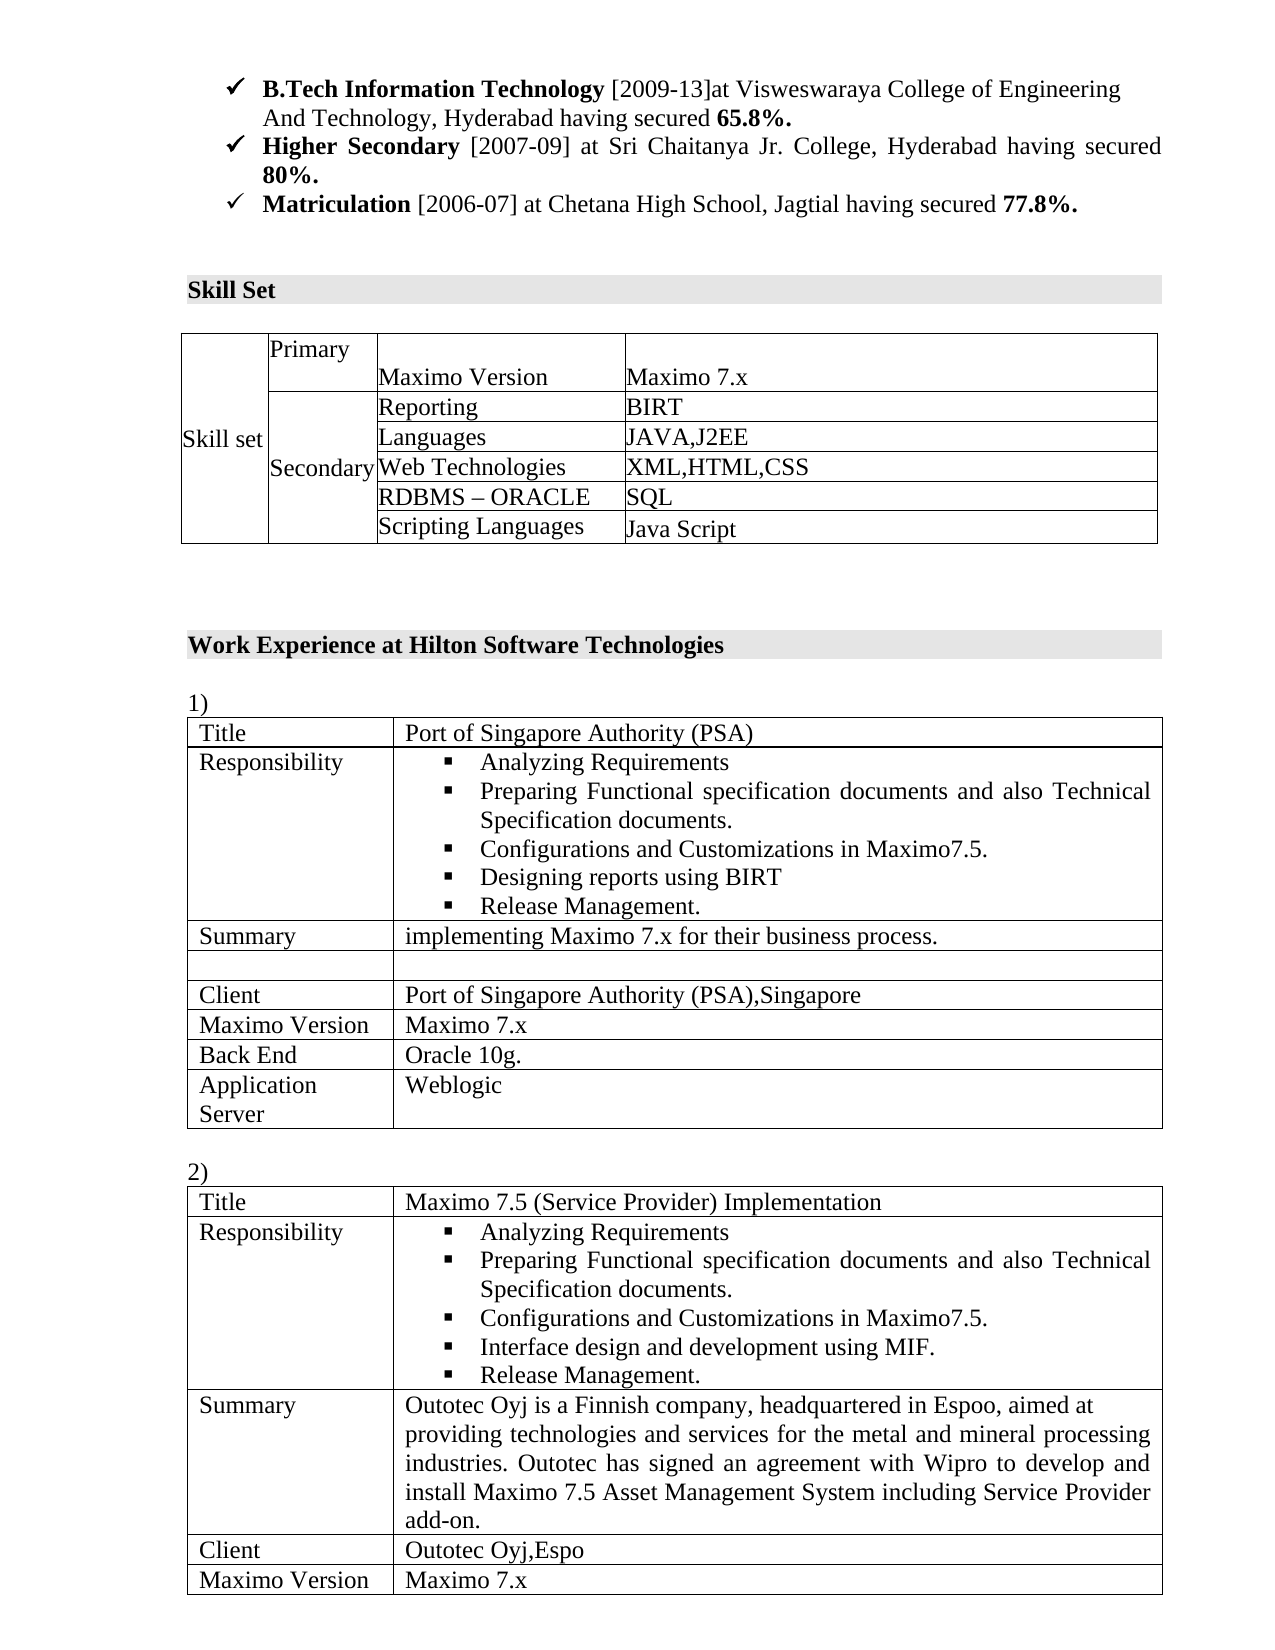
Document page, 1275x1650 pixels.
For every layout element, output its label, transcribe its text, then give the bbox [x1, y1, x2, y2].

table_cell XML,HTML,CSS [626, 452, 1157, 481]
table_header Maximo 7.x [626, 334, 1157, 391]
table_cell Outotec Oyj is a Finnish company, headquartered in Espoo, aimed at providing technologies and services for the metal and mineral processing industries. Outotec has signed an agreement with Wipro to develop and install Maximo 7.5 Asset Management System including Service Provider add-on. [394, 1390, 1162, 1534]
table_cell [394, 951, 1162, 979]
table_cell BIRT [626, 392, 1157, 421]
table_cell Languages [378, 422, 625, 451]
table_cell Web Technologies [378, 452, 625, 481]
table_header Maximo Version [378, 334, 625, 391]
table_cell [188, 951, 393, 979]
table_cell SQL [626, 482, 1157, 510]
table_cell Maximo 7.x [394, 1565, 1162, 1594]
table_cell Application Server [188, 1070, 393, 1127]
table_cell Summary [188, 921, 393, 950]
table_header Primary [269, 334, 377, 391]
table_cell Maximo Version [188, 1565, 393, 1594]
table_cell Reporting [378, 392, 625, 421]
table_header Title [188, 718, 393, 746]
text 2) [187, 1157, 1162, 1186]
table_cell Java Script [626, 511, 1157, 543]
table_header Skill set [182, 334, 268, 543]
table_header Title [188, 1187, 393, 1216]
table_cell Client [188, 981, 393, 1009]
text And Technology, Hyderabad having secured 65.8%. [262, 103, 1162, 131]
text 1) [187, 688, 1162, 717]
table_cell Client [188, 1535, 393, 1564]
list B.Tech Information Technology [2009-13]at Visweswaraya College of Engineering [225, 74, 1162, 103]
table_cell Outotec Oyj,Espo [394, 1535, 1162, 1564]
table_cell Analyzing Requirements Preparing Functional specification documents and also Technical Specification documents. Configurations and Customizations in Maximo7.5. Interface design and development using MIF. Release Management. [394, 1217, 1162, 1389]
table_cell Weblogic [394, 1070, 1162, 1127]
table_cell Analyzing Requirements Preparing Functional specification documents and also Technical Specification documents. Configurations and Customizations in Maximo7.5. Designing reports using BIRT Release Management. [394, 748, 1162, 920]
table_cell Scripting Languages [378, 511, 625, 543]
list Higher Secondary [2007-09] at Sri Chaitanya Jr. College, Hyderabad having secured 80%. [225, 131, 1162, 189]
table_cell Back End [188, 1040, 393, 1069]
table_cell Port of Singapore Authority (PSA),Singapore [394, 981, 1162, 1009]
table_header Maximo 7.5 (Service Provider) Implementation [394, 1187, 1162, 1216]
table_cell Maximo 7.x [394, 1010, 1162, 1039]
table_cell implementing Maximo 7.x for their business process. [394, 921, 1162, 950]
table_cell Oracle 10g. [394, 1040, 1162, 1069]
table_cell Summary [188, 1390, 393, 1534]
table_cell JAVA,J2EE [626, 422, 1157, 451]
table_cell RDBMS – ORACLE [378, 482, 625, 510]
table_header Port of Singapore Authority (PSA) [394, 718, 1162, 746]
table_cell Secondary [269, 392, 377, 543]
table_cell Maximo Version [188, 1010, 393, 1039]
subtitle Skill Set [187, 275, 1162, 304]
table_cell Responsibility [188, 1217, 393, 1389]
subtitle Work Experience at Hilton Software Technologies [187, 630, 1162, 659]
table_cell Responsibility [188, 748, 393, 920]
list Matriculation [2006-07] at Chetana High School, Jagtial having secured 77.8%. [225, 189, 1162, 218]
